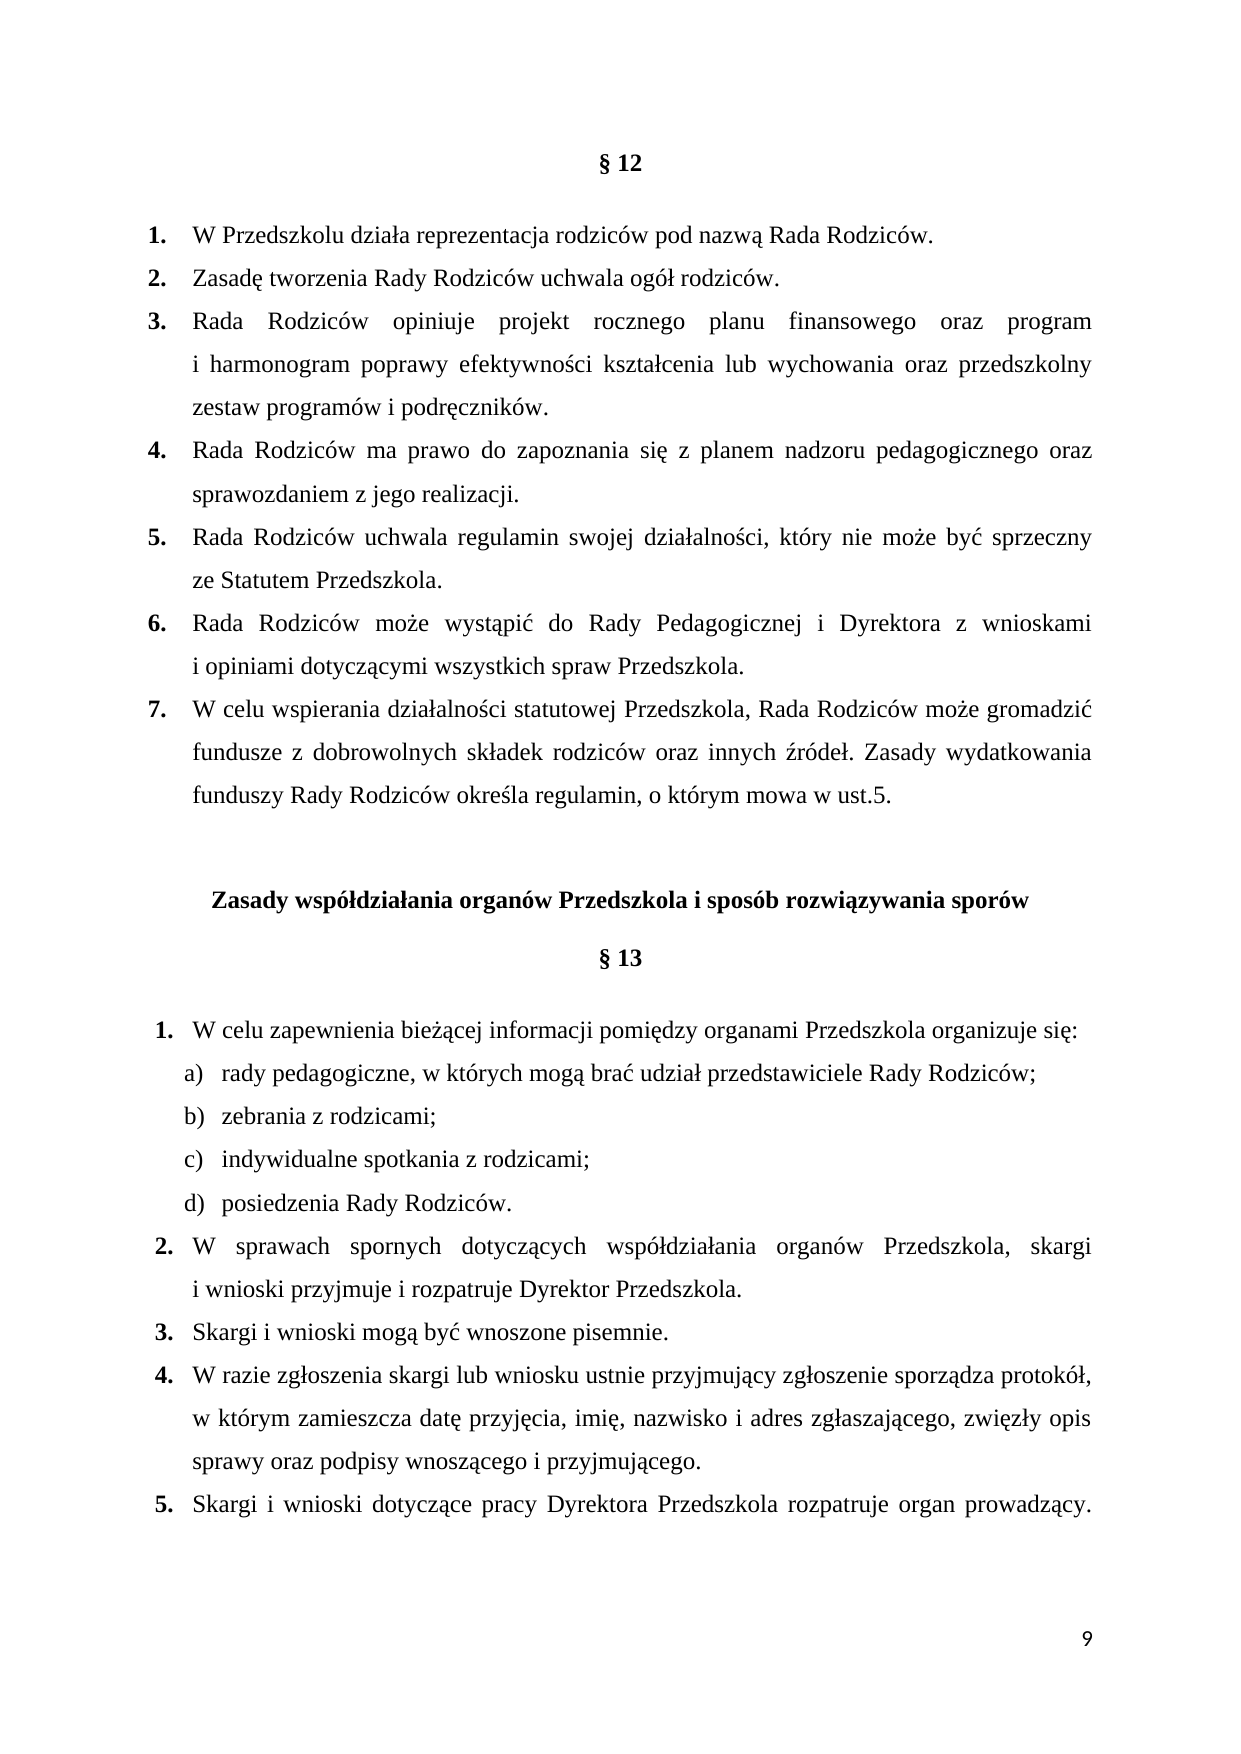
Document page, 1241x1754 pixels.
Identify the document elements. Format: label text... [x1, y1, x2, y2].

text Zasady współdziałania organów Przedszkola i sposób rozwiązywania sporów [148, 885, 1093, 914]
list zebrania z rodzicami; [184, 1101, 1093, 1130]
text § 12 [148, 148, 1093, 176]
list W celu zapewnienia bieżącej informacji pomiędzy organami Przedszkola organizuje się: [154, 1015, 1093, 1044]
list indywidualne spotkania z rodzicami; [184, 1144, 1093, 1173]
list Rada Rodziców opiniuje projekt rocznego planu finansowego oraz program i harmonogram poprawy efektywności kształcenia lub wychowania oraz przedszkolny zestaw programów i podręczników. [148, 306, 1093, 421]
list Skargi i wnioski mogą być wnoszone pisemnie. [154, 1317, 1093, 1346]
list W celu wspierania działalności statutowej Przedszkola, Rada Rodziców może gromadzić fundusze z dobrowolnych składek rodziców oraz innych źródeł. Zasady wydatkowania funduszy Rady Rodziców określa regulamin, o którym mowa w ust.5. [148, 694, 1093, 809]
list posiedzenia Rady Rodziców. [184, 1188, 1093, 1216]
list Rada Rodziców może wystąpić do Rady Pedagogicznej i Dyrektora z wnioskami i opiniami dotyczącymi wszystkich spraw Przedszkola. [148, 608, 1093, 680]
list Rada Rodziców ma prawo do zapoznania się z planem nadzoru pedagogicznego oraz sprawozdaniem z jego realizacji. [148, 436, 1093, 507]
text § 13 [148, 943, 1093, 972]
list W razie zgłoszenia skargi lub wniosku ustnie przyjmujący zgłoszenie sporządza protokół, w którym zamieszcza datę przyjęcia, imię, nazwisko i adres zgłaszającego, zwięzły opis sprawy oraz podpisy wnoszącego i przyjmującego. [154, 1360, 1093, 1475]
list W Przedszkolu działa reprezentacja rodziców pod nazwą Rada Rodziców. [148, 220, 1093, 249]
list Skargi i wnioski dotyczące pracy Dyrektora Przedszkola rozpatruje organ prowadzący. [154, 1489, 1093, 1560]
list Rada Rodziców uchwala regulamin swojej działalności, który nie może być sprzeczny ze Statutem Przedszkola. [148, 522, 1093, 594]
list rady pedagogiczne, w których mogą brać udział przedstawiciele Rady Rodziców; [184, 1058, 1093, 1087]
list W sprawach spornych dotyczących współdziałania organów Przedszkola, skargi i wnioski przyjmuje i rozpatruje Dyrektor Przedszkola. [154, 1231, 1093, 1303]
list Zasadę tworzenia Rady Rodziców uchwala ogół rodziców. [148, 263, 1093, 292]
